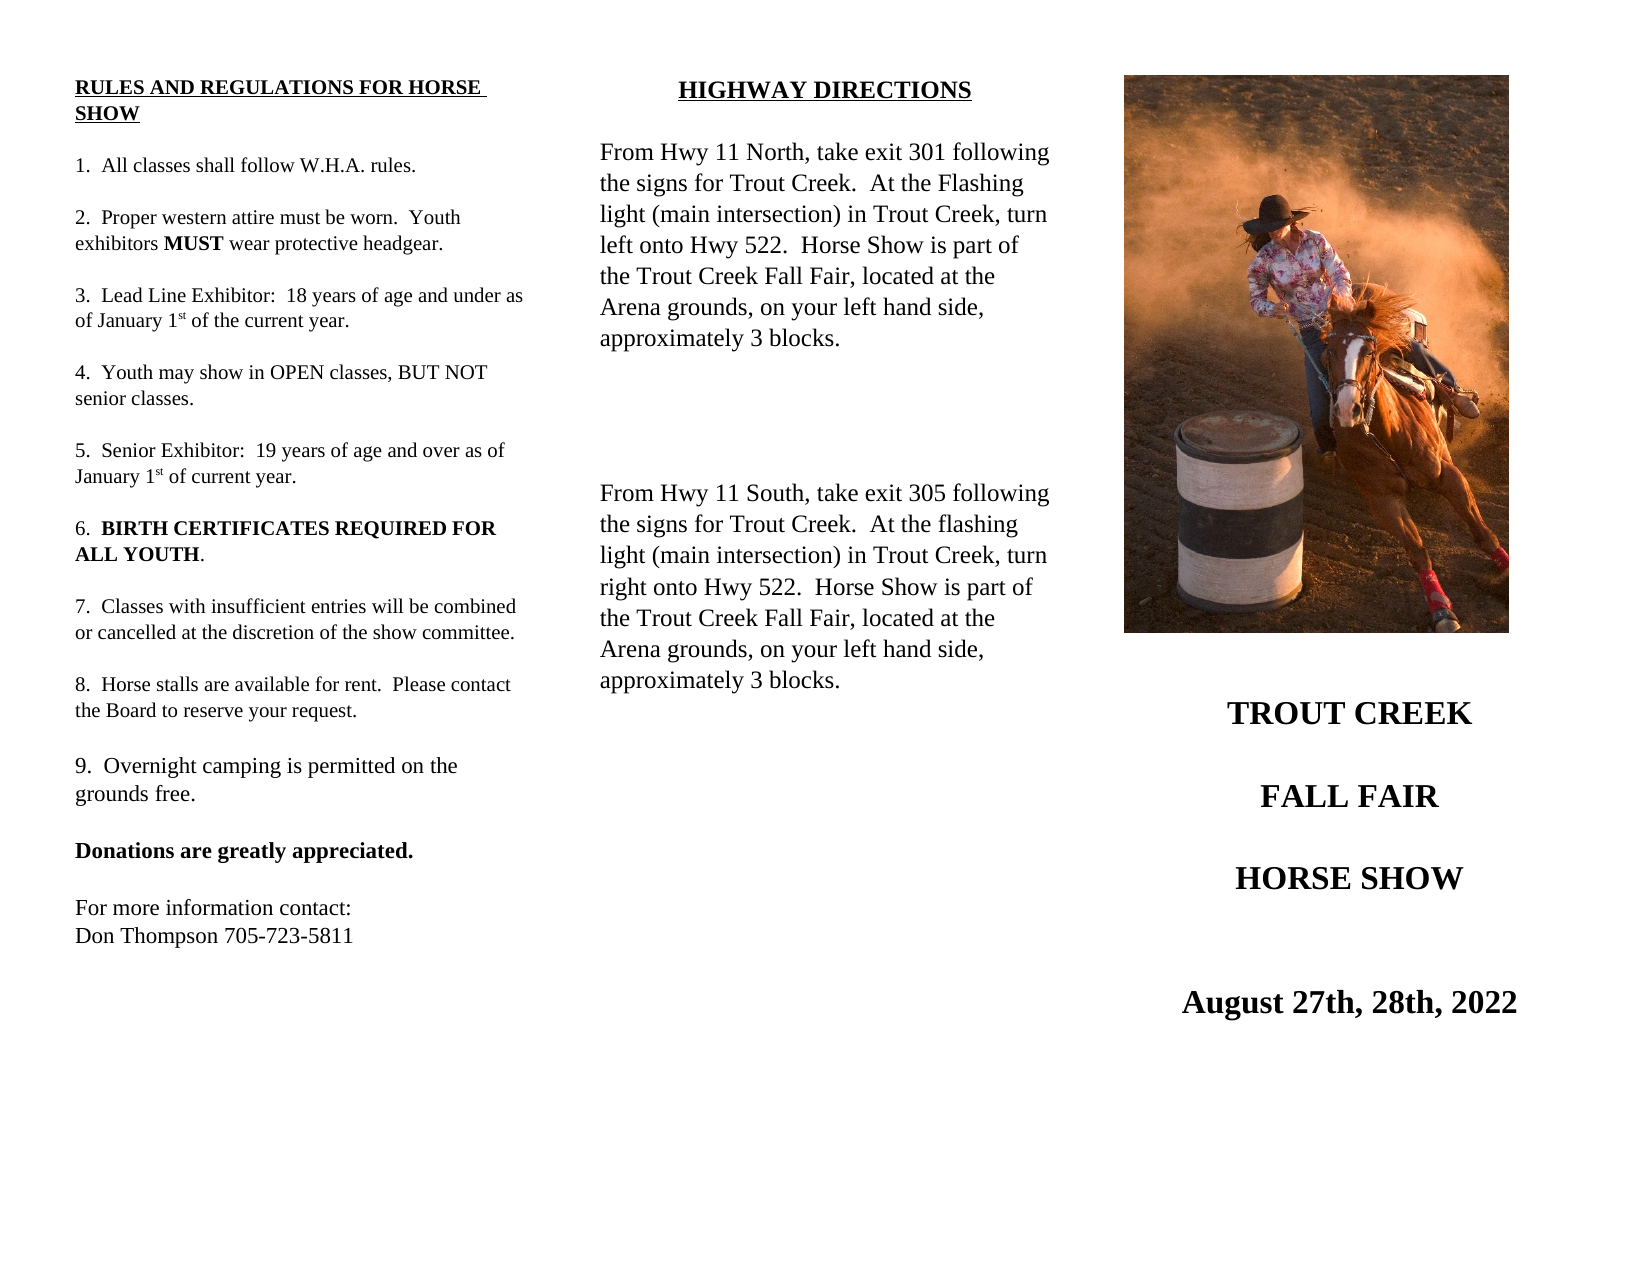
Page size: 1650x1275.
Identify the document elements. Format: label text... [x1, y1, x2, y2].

text 8. Horse stalls are available for rent. Please contact the Board to reserve your request. [75, 672, 526, 722]
text August 27th, 28th, 2022 [1124, 983, 1575, 1021]
text 7. Classes with insufficient entries will be combined or cancelled at the discretion of the show committee. [75, 594, 526, 644]
text HORSE SHOW [1124, 858, 1575, 897]
text 4. Youth may show in OPEN classes, BUT NOT senior classes. [75, 360, 526, 410]
text 6. BIRTH CERTIFICATES REQUIRED FOR ALL YOUTH. [75, 516, 526, 566]
text HIGHWAY DIRECTIONS [599, 75, 1050, 104]
text RULES AND REGULATIONS FOR HORSE SHOW [75, 75, 526, 125]
text From Hwy 11 South, take exit 305 following the signs for Trout Creek. At the flashing light (main intersection) in Trout Creek, turn right onto Hwy 522. Horse Show is part of the Trout Creek Fall Fair, located at the Arena grounds, on your left hand side, approximately 3 blocks. [599, 478, 1050, 693]
text 1. All classes shall follow W.H.A. rules. [75, 153, 526, 177]
text From Hwy 11 North, take exit 301 following the signs for Trout Creek. At the Flashing light (main intersection) in Trout Creek, turn left onto Hwy 522. Horse Show is part of the Trout Creek Fall Fair, located at the Arena grounds, on your left hand side, approximately 3 blocks. [599, 137, 1050, 352]
text FALL FAIR [1124, 776, 1575, 814]
text 9. Overnight camping is permitted on the grounds free. [75, 752, 526, 807]
picture [1124, 75, 1509, 633]
text 3. Lead Line Exhibitor: 18 years of age and under as of January 1st of the current year. [75, 282, 526, 332]
text For more information contact: [75, 894, 526, 920]
text Donations are greatly appreciated. [75, 837, 526, 863]
text 2. Proper western attire must be worn. Youth exhibitors MUST wear protective headgear. [75, 205, 526, 255]
text TROUT CREEK [1124, 693, 1575, 731]
text Don Thompson 705-723-5811 [75, 922, 526, 949]
text 5. Senior Exhibitor: 19 years of age and over as of January 1st of current year. [75, 438, 526, 488]
